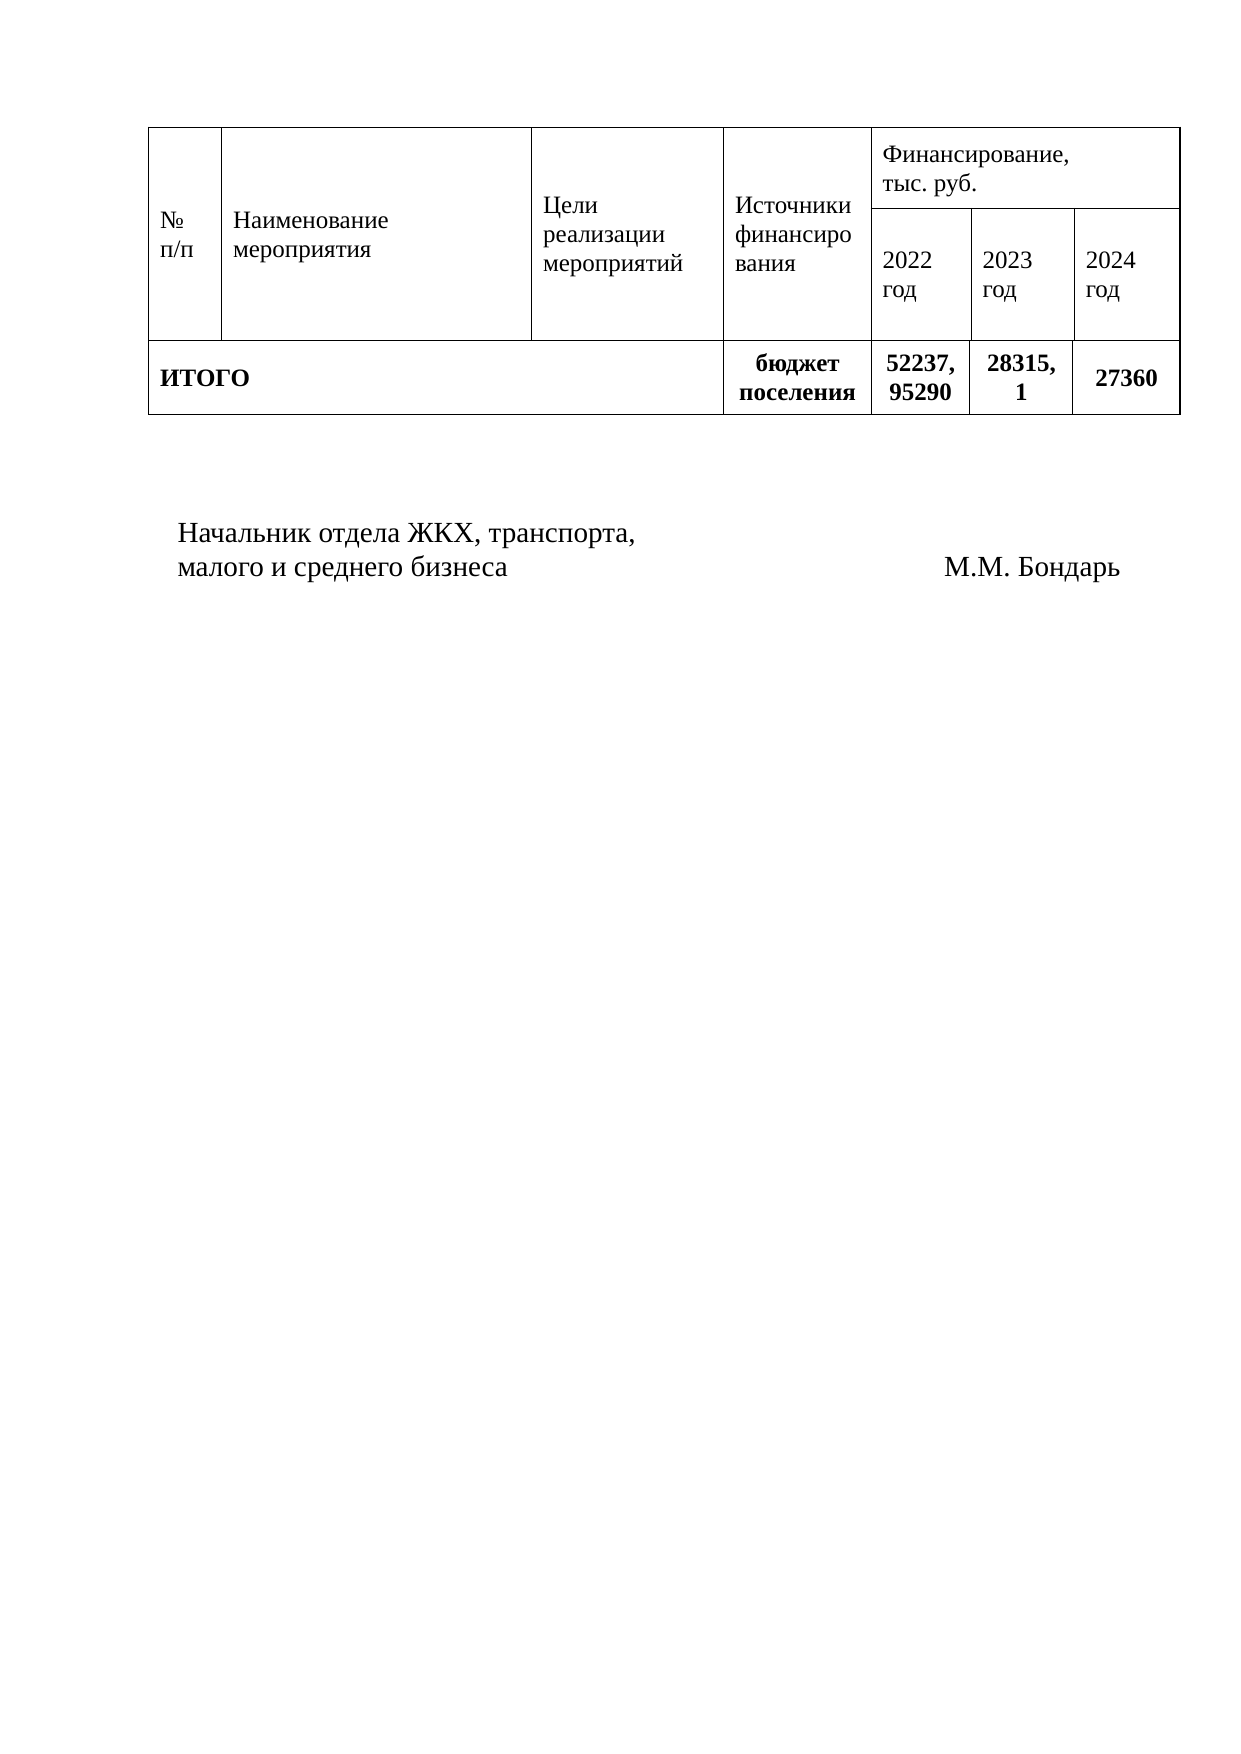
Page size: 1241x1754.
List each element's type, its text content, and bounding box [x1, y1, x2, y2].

table_cell 27360 [1073, 341, 1179, 413]
table_cell ИТОГО [149, 341, 723, 413]
table_cell 28315,1 [970, 341, 1072, 413]
table_header Цели реализации мероприятий [532, 128, 723, 340]
table_header Источники финансирования [724, 128, 871, 340]
table_cell 2023 год [972, 209, 1074, 340]
table_cell 2024 год [1075, 209, 1179, 340]
table_header № п/п [149, 128, 221, 340]
table_header Финансирование, тыс. руб. [872, 128, 1179, 208]
table_cell 2022 год [872, 209, 971, 340]
table_cell 52237,95290 [872, 341, 969, 413]
text Начальник отдела ЖКХ, транспорта, [177, 515, 1152, 549]
text малого и среднего бизнеса М.М. Бондарь [177, 549, 1152, 582]
table_cell бюджет поселения [724, 341, 871, 413]
table_header Наименование мероприятия [222, 128, 531, 340]
